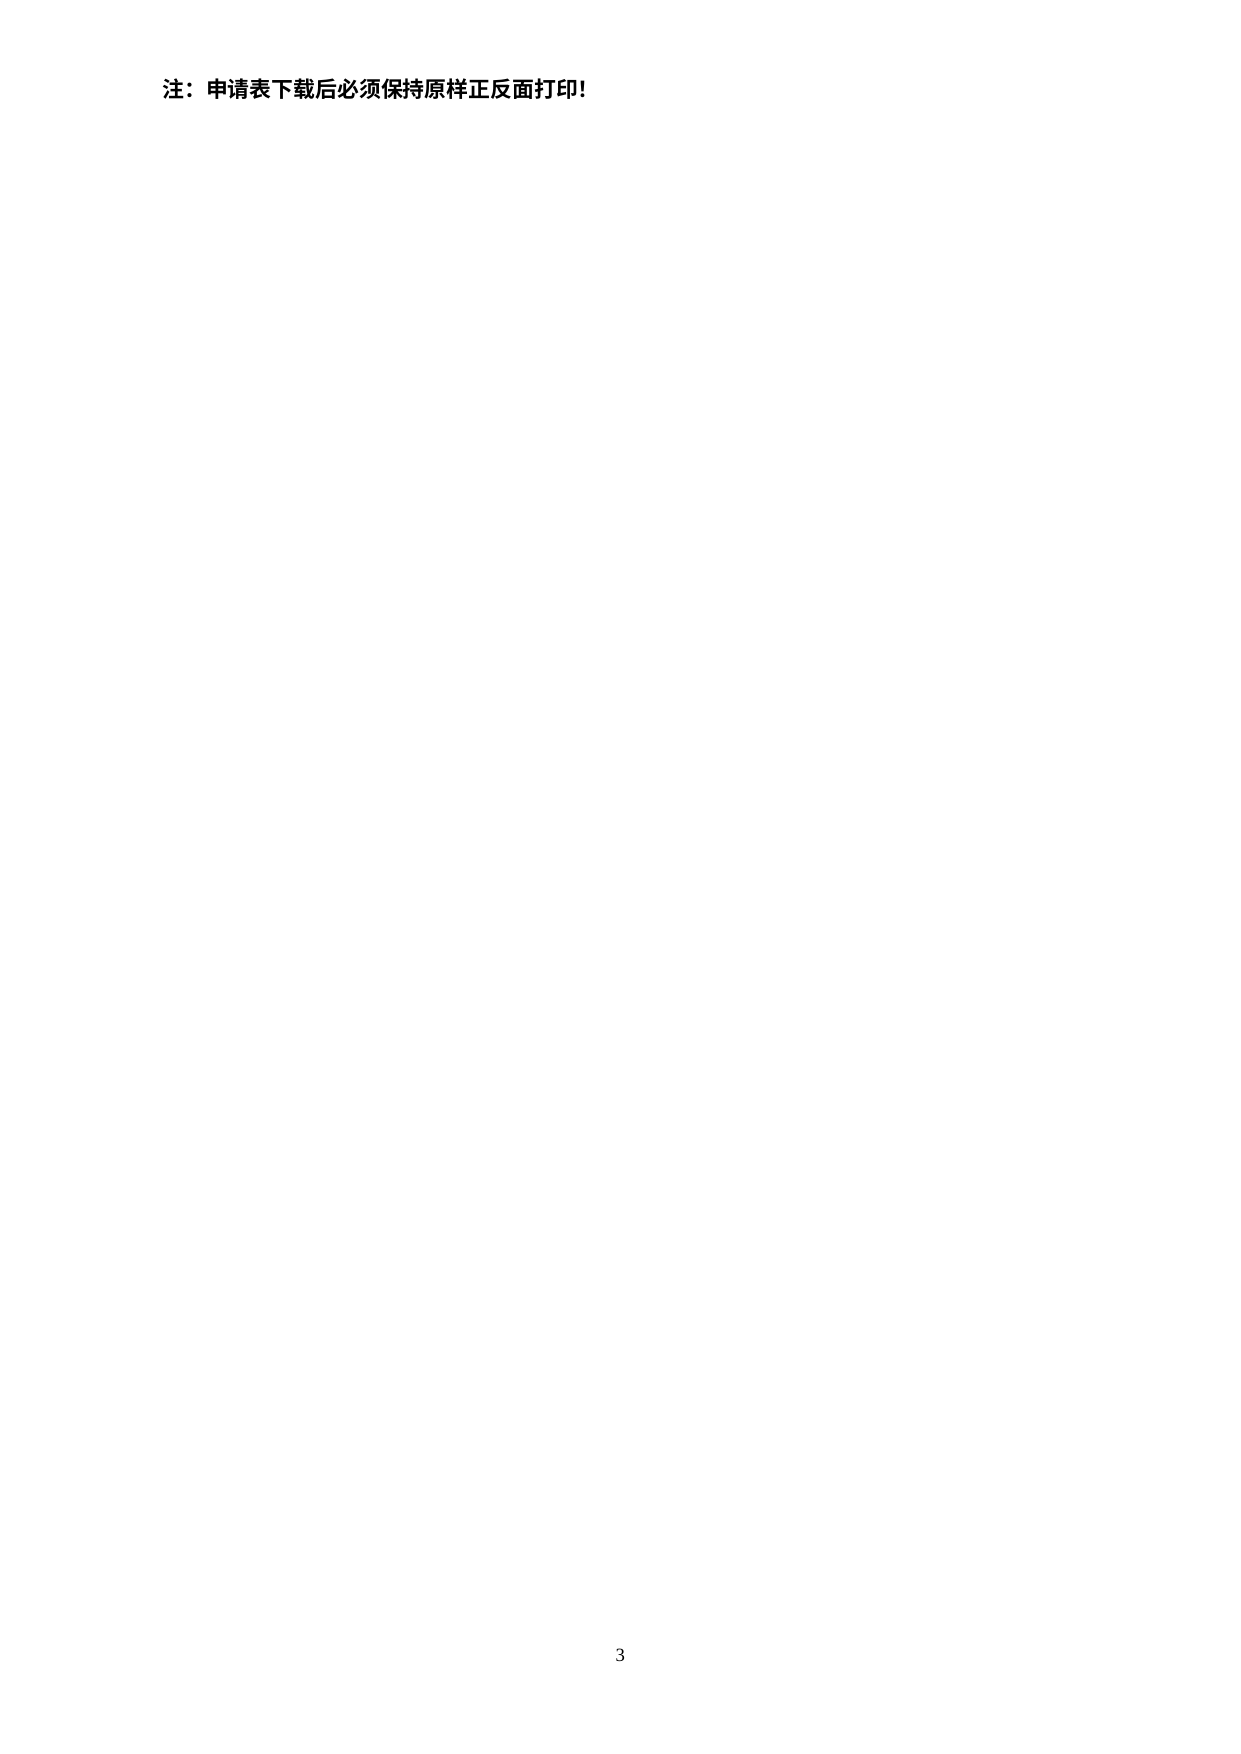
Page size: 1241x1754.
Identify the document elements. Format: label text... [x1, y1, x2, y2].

text 注：申请表下载后必须保持原样正反面打印！ [118, 71, 1122, 104]
